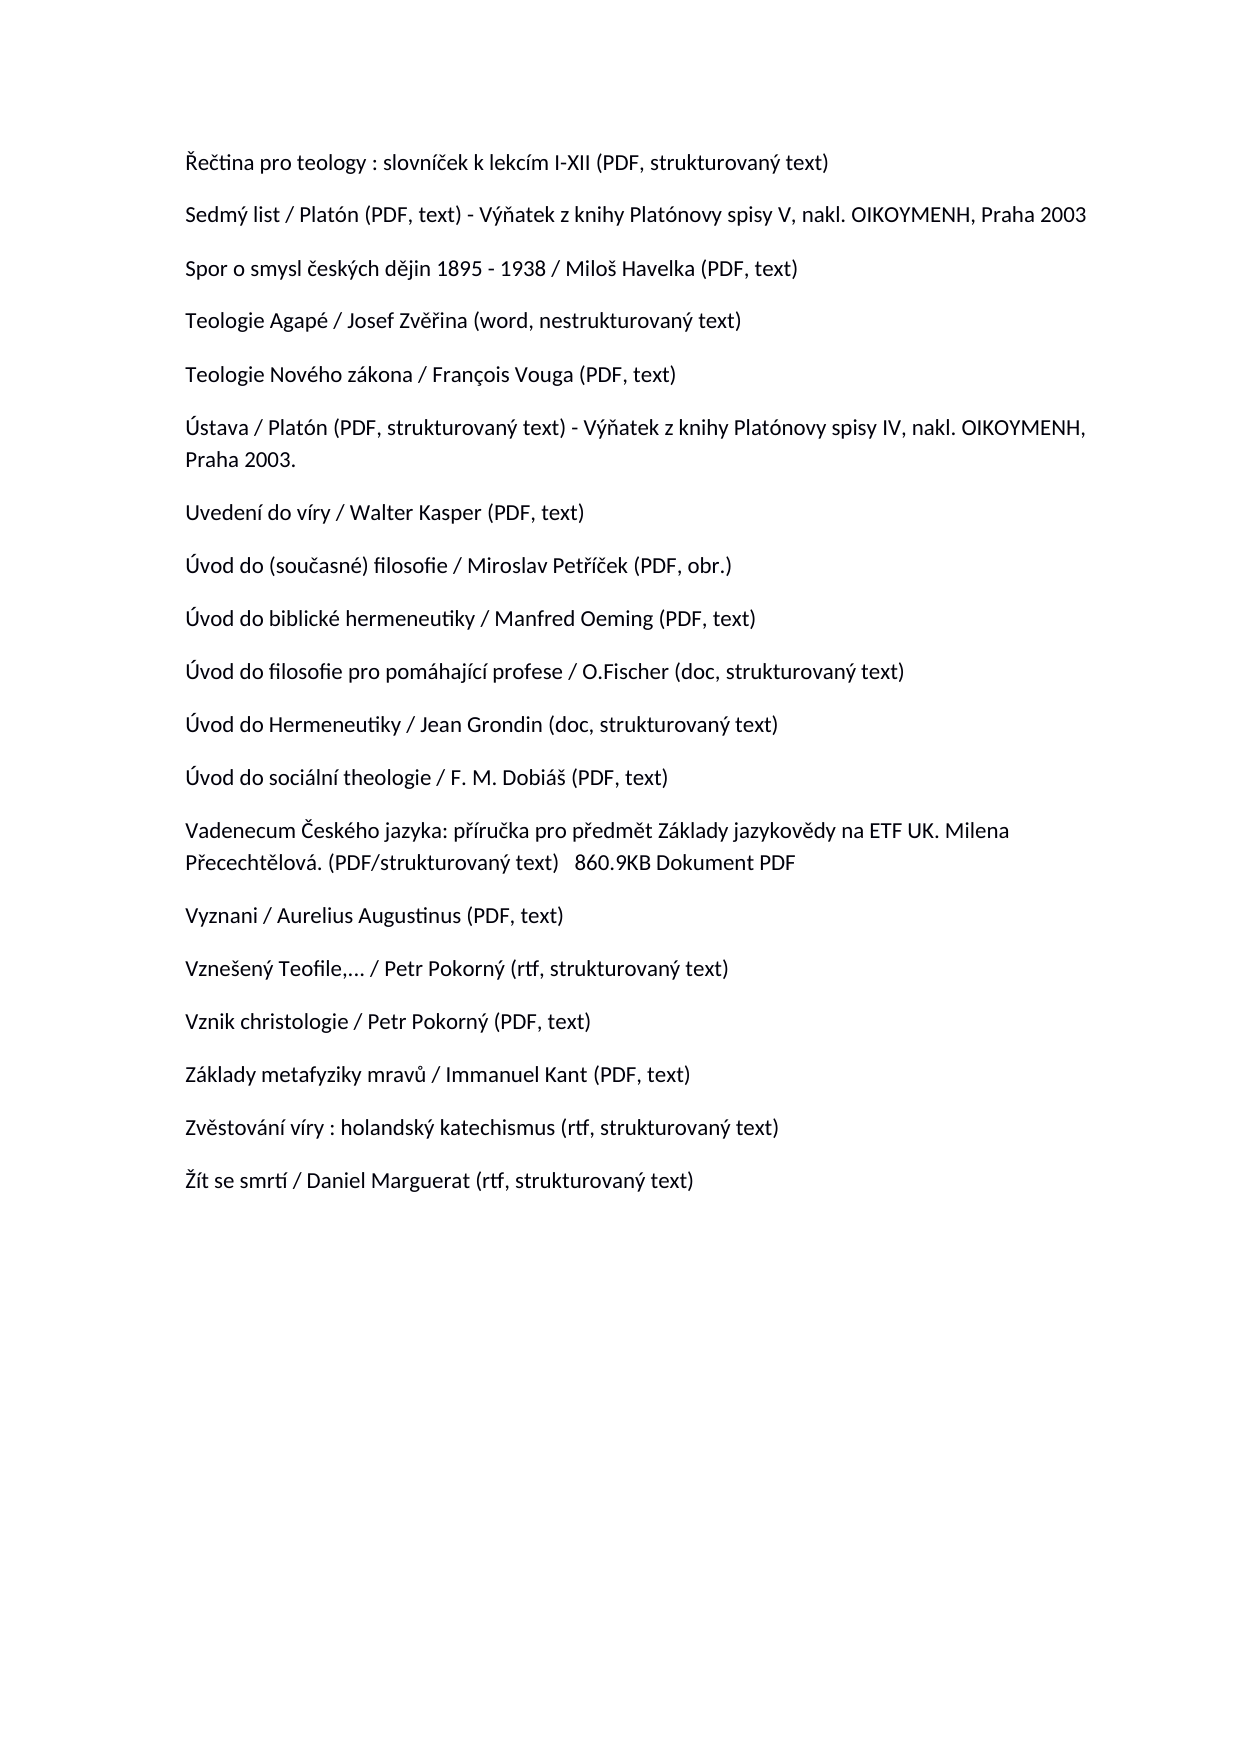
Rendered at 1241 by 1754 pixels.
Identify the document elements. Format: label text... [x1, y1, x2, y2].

text Vyznani / Aurelius Augustinus (PDF, text) [185, 901, 1093, 929]
text Ústava / Platón (PDF, strukturovaný text) - Výňatek z knihy Platónovy spisy IV, nakl. OIKOYMENH, Praha 2003. [185, 413, 1093, 473]
text Úvod do sociální theologie / F. M. Dobiáš (PDF, text) [185, 763, 1093, 791]
text Spor o smysl českých dějin 1895 - 1938 / Miloš Havelka (PDF, text) [185, 254, 1093, 282]
text Žít se smrtí / Daniel Marguerat (rtf, strukturovaný text) [185, 1166, 1093, 1194]
text Úvod do Hermeneutiky / Jean Grondin (doc, strukturovaný text) [185, 710, 1093, 738]
text Zvěstování víry : holandský katechismus (rtf, strukturovaný text) [185, 1113, 1093, 1141]
text Uvedení do víry / Walter Kasper (PDF, text) [185, 498, 1093, 526]
text Teologie Nového zákona / François Vouga (PDF, text) [185, 360, 1093, 388]
text Vznešený Teofile,... / Petr Pokorný (rtf, strukturovaný text) [185, 954, 1093, 982]
text Řečtina pro teology : slovníček k lekcím I-XII (PDF, strukturovaný text) [185, 148, 1093, 176]
text Vadenecum Českého jazyka: příručka pro předmět Základy jazykovědy na ETF UK. Milena Přecechtělová. (PDF/strukturovaný text) 860.9KB Dokument PDF [185, 816, 1093, 876]
text Teologie Agapé / Josef Zvěřina (word, nestrukturovaný text) [185, 307, 1093, 335]
text Úvod do (současné) filosofie / Miroslav Petříček (PDF, obr.) [185, 551, 1093, 579]
text Sedmý list / Platón (PDF, text) - Výňatek z knihy Platónovy spisy V, nakl. OIKOYMENH, Praha 2003 [185, 201, 1093, 229]
text Úvod do filosofie pro pomáhající profese / O.Fischer (doc, strukturovaný text) [185, 657, 1093, 685]
text Vznik christologie / Petr Pokorný (PDF, text) [185, 1007, 1093, 1035]
text Úvod do biblické hermeneutiky / Manfred Oeming (PDF, text) [185, 604, 1093, 632]
text Základy metafyziky mravů / Immanuel Kant (PDF, text) [185, 1060, 1093, 1088]
